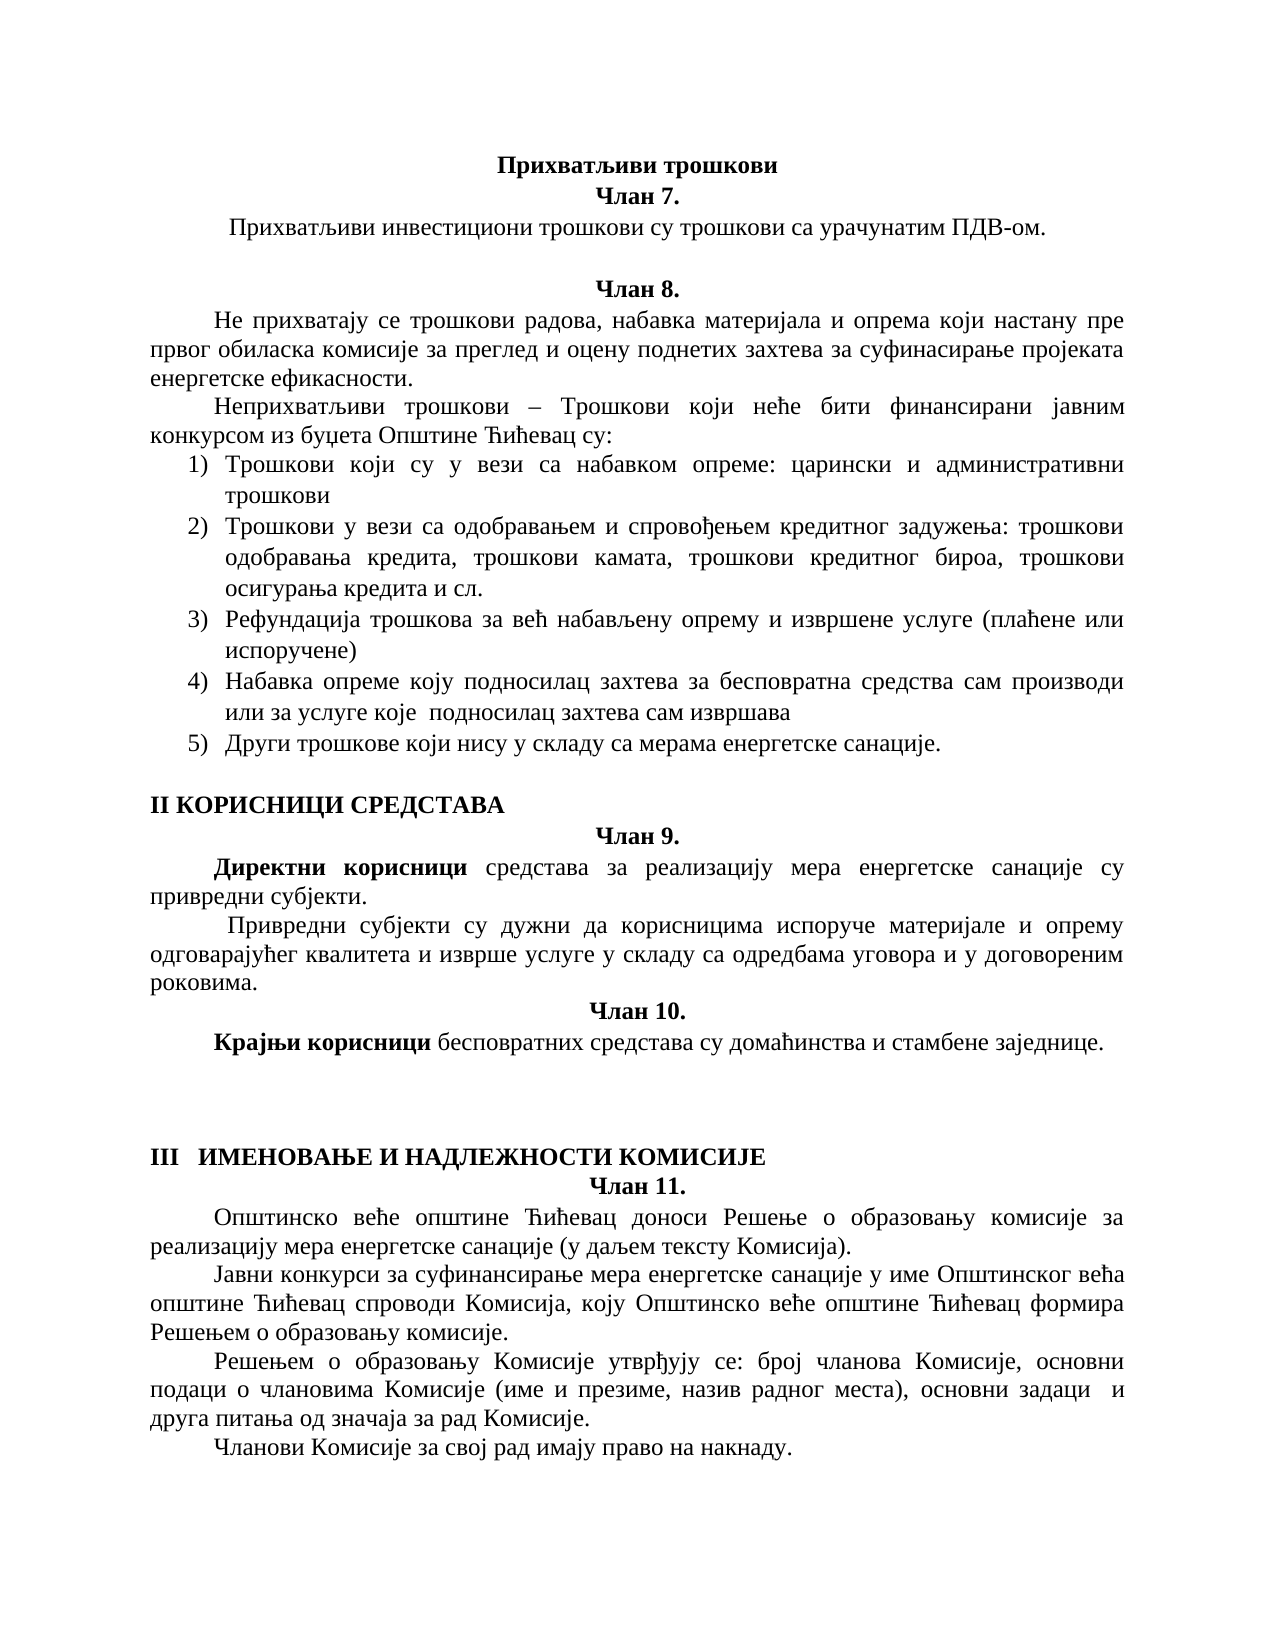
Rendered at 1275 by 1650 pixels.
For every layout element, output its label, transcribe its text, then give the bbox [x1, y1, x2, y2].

text Члан 8. [150, 274, 1125, 303]
list Трошкови који су у вези са набавком опреме: царински и административни трошкови [187, 449, 1125, 509]
list Набавка опреме коју подносилац захтева за бесповратна средства сам производи или за услуге које подносилац захтева сам извршава [187, 666, 1125, 726]
text Чланови Комисије за свој рад имају право на накнаду. [150, 1432, 1125, 1461]
text Општинско веће општине Ћићевац доноси Решење о образовању комисије за реализацију мера енергетске санације (у даљем тексту Комисија). [150, 1202, 1125, 1259]
text Директни корисници средстава за реализацију мера енергетске санације су привредни субјекти. [150, 852, 1125, 910]
text II КОРИСНИЦИ СРЕДСТАВА [150, 790, 1125, 819]
text Члан 10. [150, 996, 1125, 1025]
text Прихватљиви трошкови [150, 150, 1125, 179]
text Крајњи корисници бесповратних средстава су домаћинства и стамбене заједнице. [150, 1027, 1125, 1056]
list Трошкови у вези са одобравањем и спровођењем кредитног задужења: трошкови одобравања кредита, трошкови камата, трошкови кредитног бироа, трошкови осигурања кредита и сл. [187, 511, 1125, 602]
text Члан 11. [150, 1171, 1125, 1200]
text Решењем о образовању Комисије утврђују се: број чланова Комисије, основни подаци о члановима Комисије (име и презиме, назив радног места), основни задаци и друга питања од значаја за рад Комисије. [150, 1346, 1125, 1432]
text Прихватљиви инвестициони трошкови су трошкови са урачунатим ПДВ-ом. [150, 212, 1125, 241]
list Рефундација трошкова за већ набављену опрему и извршене услуге (плаћене или испоручене) [187, 604, 1125, 664]
list III ИМЕНОВАЊЕ И НАДЛЕЖНОСТИ КОМИСИЈЕ [150, 1142, 1125, 1171]
text Члан 7. [150, 181, 1125, 210]
text Привредни субјекти су дужни да корисницима испоруче материјале и опрему одговарајућег квалитета и изврше услуге у складу са одредбама уговора и у договореним роковима. [150, 910, 1125, 996]
text Јавни конкурси за суфинансирање мера енергетске санације у име Општинског већа општине Ћићевац спроводи Комисија, коју Општинско веће општине Ћићевац формира Решењем о образовању комисије. [150, 1259, 1125, 1346]
text Члан 9. [150, 821, 1125, 850]
text Неприхватљиви трошкови – Трошкови који неће бити финансирани јавним конкурсом из буџета Општине Ћићевац су: [150, 391, 1125, 449]
text Не прихватају се трошкови радова, набавка материјала и опрема који настану пре првог обиласка комисије за преглед и оцену поднетих захтева за суфинасирање пројеката енергетске ефикасности. [150, 305, 1125, 391]
list Други трошкове који нису у складу са мерама енергетске санације. [187, 728, 1125, 757]
